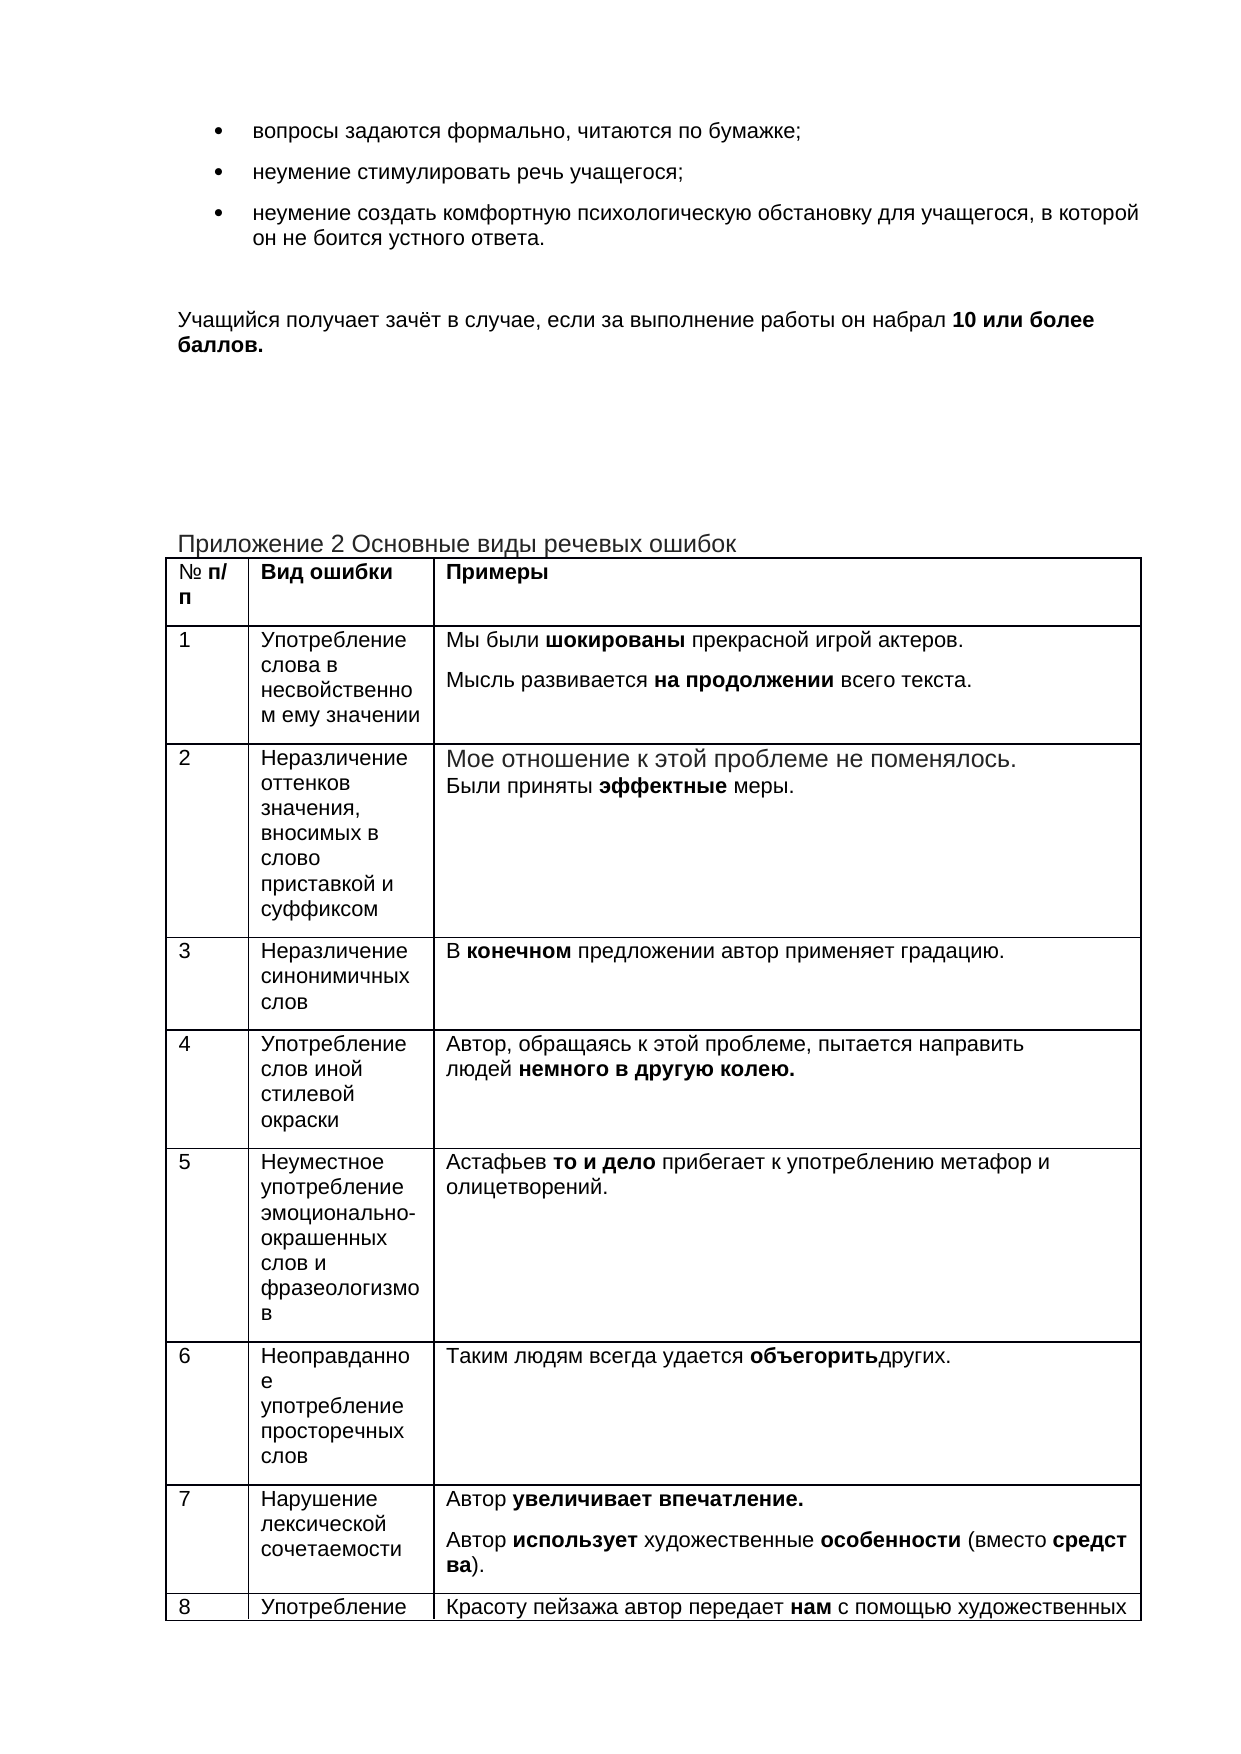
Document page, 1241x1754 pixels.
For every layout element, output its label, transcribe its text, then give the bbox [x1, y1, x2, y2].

table_header Вид ошибки [249, 559, 433, 625]
table_cell Неуместное употребление эмоционально-окрашенных слов и фразеологизмов [249, 1149, 433, 1341]
text Учащийся получает зачёт в случае, если за выполнение работы он набрал 10 или более баллов. [177, 307, 1152, 357]
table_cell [249, 1594, 433, 1619]
table_cell 3 [167, 938, 248, 1029]
table_cell 7 [167, 1486, 248, 1593]
table_cell 8 [167, 1594, 248, 1619]
table_cell Неразличение оттенков значения, вносимых в слово приставкой и суффиксом [249, 745, 433, 937]
list неумение создать комфортную психологическую обстановку для учащегося, в которой он не боится устного ответа. [215, 200, 1152, 250]
table_cell В конечном предложении автор применяет градацию. [435, 938, 1140, 1029]
table_cell Автор увеличивает впечатление. Автор использует художественные особенности (вместо средства). [435, 1486, 1140, 1593]
table_cell Астафьев то и дело прибегает к употреблению метафор и олицетворений. [435, 1149, 1140, 1341]
table_cell Автор, обращаясь к этой проблеме, пытается направить людей немного в другую колею. [435, 1031, 1140, 1147]
table_header Примеры [435, 559, 1140, 625]
table_cell Мое отношение к этой проблеме не поменялось. Были приняты эффектные меры. [435, 745, 1140, 937]
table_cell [435, 1594, 1140, 1619]
table_cell Неоправданное употребление просторечных слов [249, 1343, 433, 1484]
table_cell 2 [167, 745, 248, 937]
table_cell Нарушение лексической сочетаемости [249, 1486, 433, 1593]
text Приложение 2 Основные виды речевых ошибок [177, 413, 1152, 557]
table_cell 5 [167, 1149, 248, 1341]
table_cell 4 [167, 1031, 248, 1147]
table_cell Мы были шокированы прекрасной игрой актеров. Мысль развивается на продолжении всего текста. [435, 627, 1140, 743]
list вопросы задаются формально, читаются по бумажке; [215, 118, 1152, 143]
list неумение стимулировать речь учащегося; [215, 159, 1152, 184]
table_cell Таким людям всегда удается объегоритьдругих. [435, 1343, 1140, 1484]
table_cell Употребление слова в несвойственном ему значении [249, 627, 433, 743]
table_cell 1 [167, 627, 248, 743]
table_header № п/п [167, 559, 248, 625]
table_cell 6 [167, 1343, 248, 1484]
table_cell Употребление слов иной стилевой окраски [249, 1031, 433, 1147]
table_cell Неразличение синонимичных слов [249, 938, 433, 1029]
